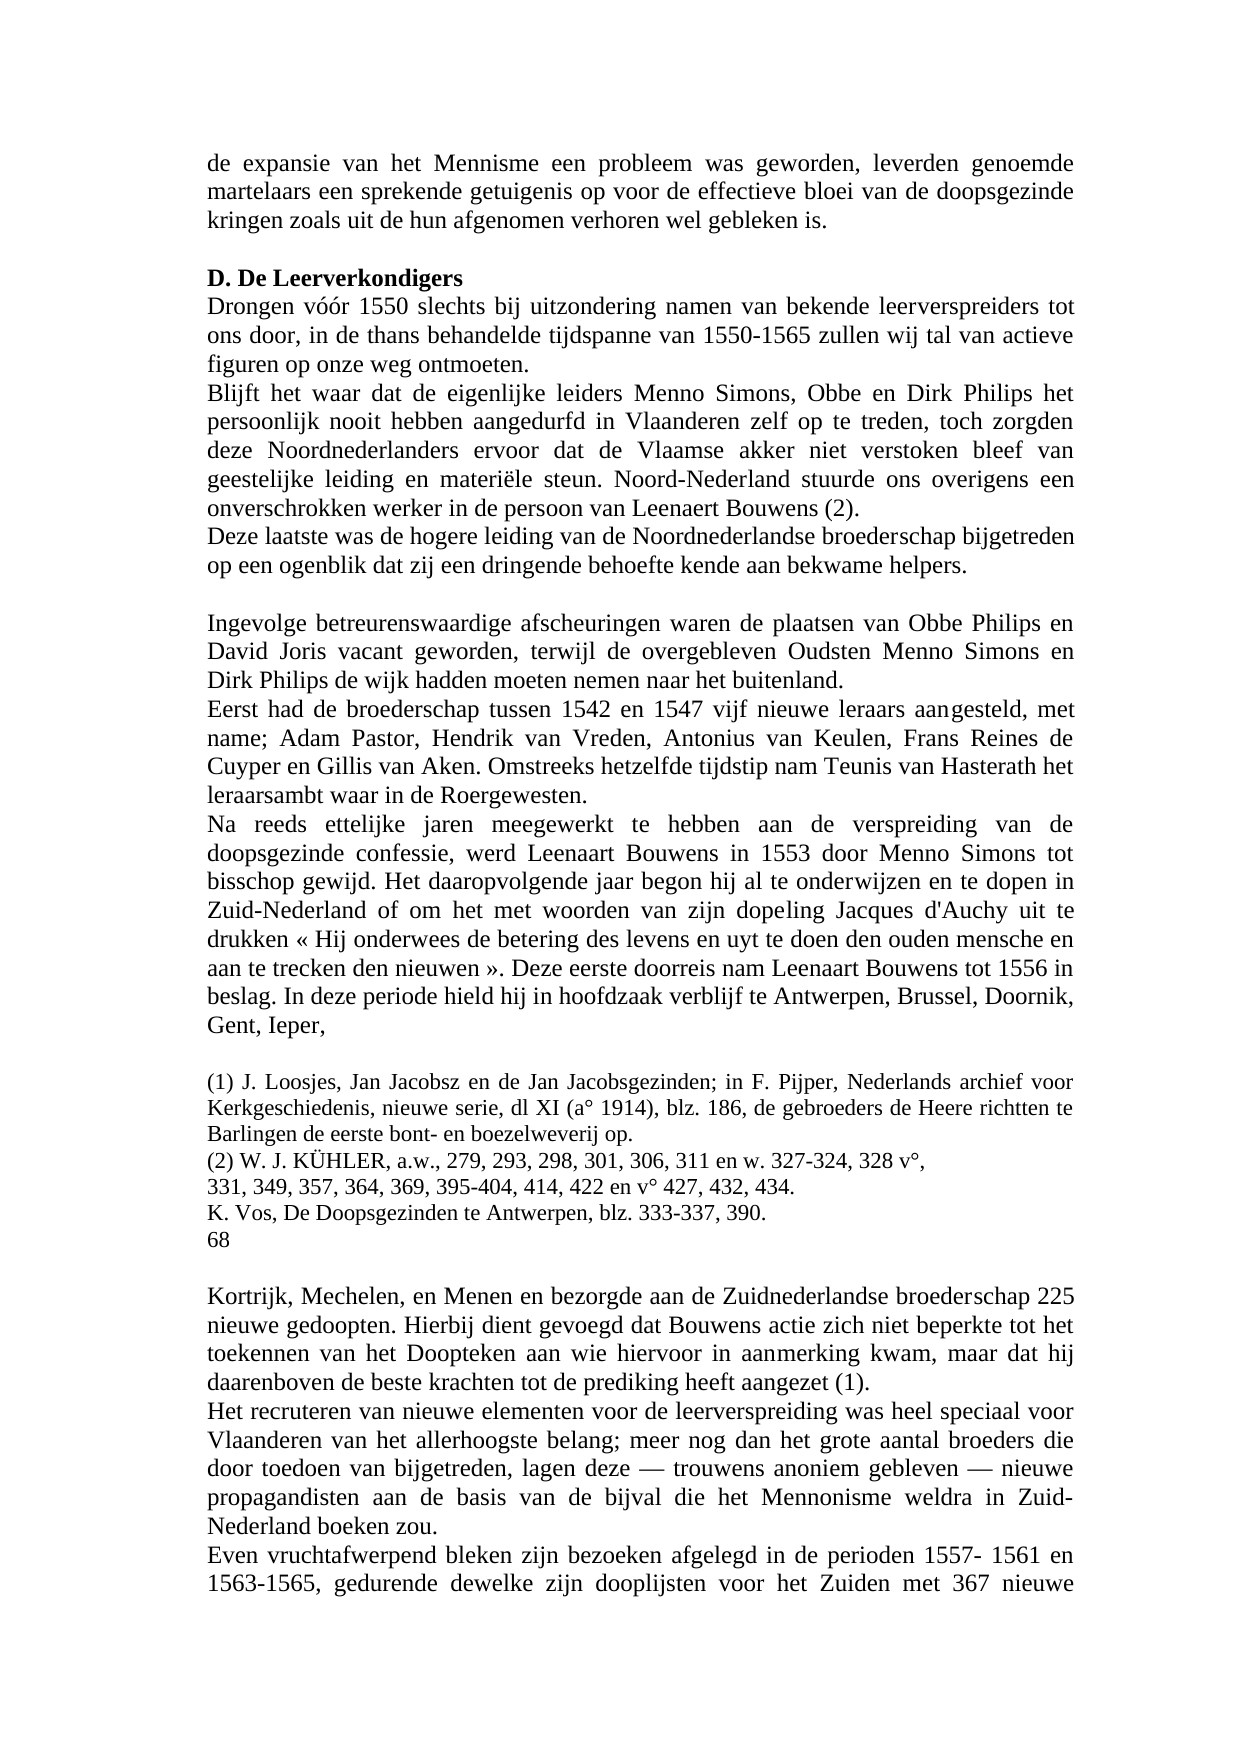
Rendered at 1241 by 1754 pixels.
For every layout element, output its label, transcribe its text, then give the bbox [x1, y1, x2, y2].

text Ingevolge betreurenswaardige afscheuringen waren de plaatsen van Obbe Philips en David Joris vacant geworden, terwijl de overgebleven Oudsten Menno Simons en Dirk Philips de wijk hadden moeten nemen naar het buitenland. [207, 608, 1075, 694]
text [207, 148, 1075, 234]
text (1) J. Loosjes, Jan Jacobsz en de Jan Jacobsgezinden; in F. Pijper, Nederlands archief voor Kerkgeschiedenis, nieuwe serie, dl XI (a° 1914), blz. 186, de gebroeders de Heere richtten te Barlingen de eerste bont- en boezelweverij op. [207, 1068, 1075, 1147]
text 68 [207, 1226, 1075, 1252]
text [207, 1540, 1075, 1597]
text 331, 349, 357, 364, 369, 395-404, 414, 422 en v° 427, 432, 434. [207, 1173, 1075, 1199]
text Eerst had de broederschap tussen 1542 en 1547 vijf nieuwe leraars aangesteld, met name; Adam Pastor, Hendrik van Vreden, Antonius van Keulen, Frans Reines de Cuyper en Gillis van Aken. Omstreeks hetzelfde tijdstip nam Teunis van Hasterath het leraarsambt waar in de Roergewesten. [207, 694, 1075, 809]
text K. Vos, De Doopsgezinden te Antwerpen, blz. 333-337, 390. [207, 1199, 1075, 1226]
text D. De Leerverkondigers [207, 263, 1075, 291]
text (2) W. J. KÜHLER, a.w., 279, 293, 298, 301, 306, 311 en w. 327-324, 328 v°, [207, 1147, 1075, 1173]
text Na reeds ettelijke jaren meegewerkt te hebben aan de verspreiding van de doopsgezinde confessie, werd Leenaart Bouwens in 1553 door Menno Simons tot bisschop gewijd. Het daaropvolgende jaar begon hij al te onderwijzen en te dopen in Zuid-Nederland of om het met woorden van zijn dopeling Jacques d'Auchy uit te drukken « Hij onderwees de betering des levens en uyt te doen den ouden mensche en aan te trecken den nieuwen ». Deze eerste doorreis nam Leenaart Bouwens tot beslag. In deze periode hield hij in hoofdzaak verblijf te Antwerpen, Brussel, Doornik, Gent, Ieper, [207, 809, 1075, 1039]
text Drongen vóór 1550 slechts bij uitzondering namen van bekende leerverspreiders tot ons door, in de thans behandelde tijdspanne van 1550-1565 zullen wij tal van actieve figuren op onze weg ontmoeten. [207, 291, 1075, 378]
text Kortrijk, Mechelen, en Menen en bezorgde aan de Zuidnederlandse broederschap 225 nieuwe gedoopten. Hierbij dient gevoegd dat Bouwens actie zich niet beperkte tot het toekennen van het Doopteken aan wie hiervoor in aanmerking kwam, maar dat hij daarenboven de beste krachten tot de prediking heeft aangezet (1). [207, 1281, 1075, 1396]
text Deze laatste was de hogere leiding van de Noordnederlandse broederschap bijgetreden op een ogenblik dat zij een dringende behoefte kende aan bekwame helpers. [207, 521, 1075, 579]
text Het recruteren van nieuwe elementen voor de leerverspreiding was heel speciaal voor Vlaanderen van het allerhoogste belang; meer nog dan het grote aantal broeders die door toedoen van bijgetreden, lagen deze — trouwens anoniem gebleven — nieuwe propagandisten aan de basis van de bijval die het Mennonisme weldra in Zuid-Nederland boeken zou. [207, 1396, 1075, 1540]
text Blijft het waar dat de eigenlijke leiders Menno Simons, Obbe en Dirk Philips het persoonlijk nooit hebben aangedurfd in Vlaanderen zelf op te treden, toch zorgden deze Noordnederlanders ervoor dat de Vlaamse akker niet verstoken bleef van geestelijke leiding en materiële steun. Noord-Nederland stuurde ons overigens een onverschrokken werker in de persoon van Leenaert Bouwens (2). [207, 378, 1075, 521]
